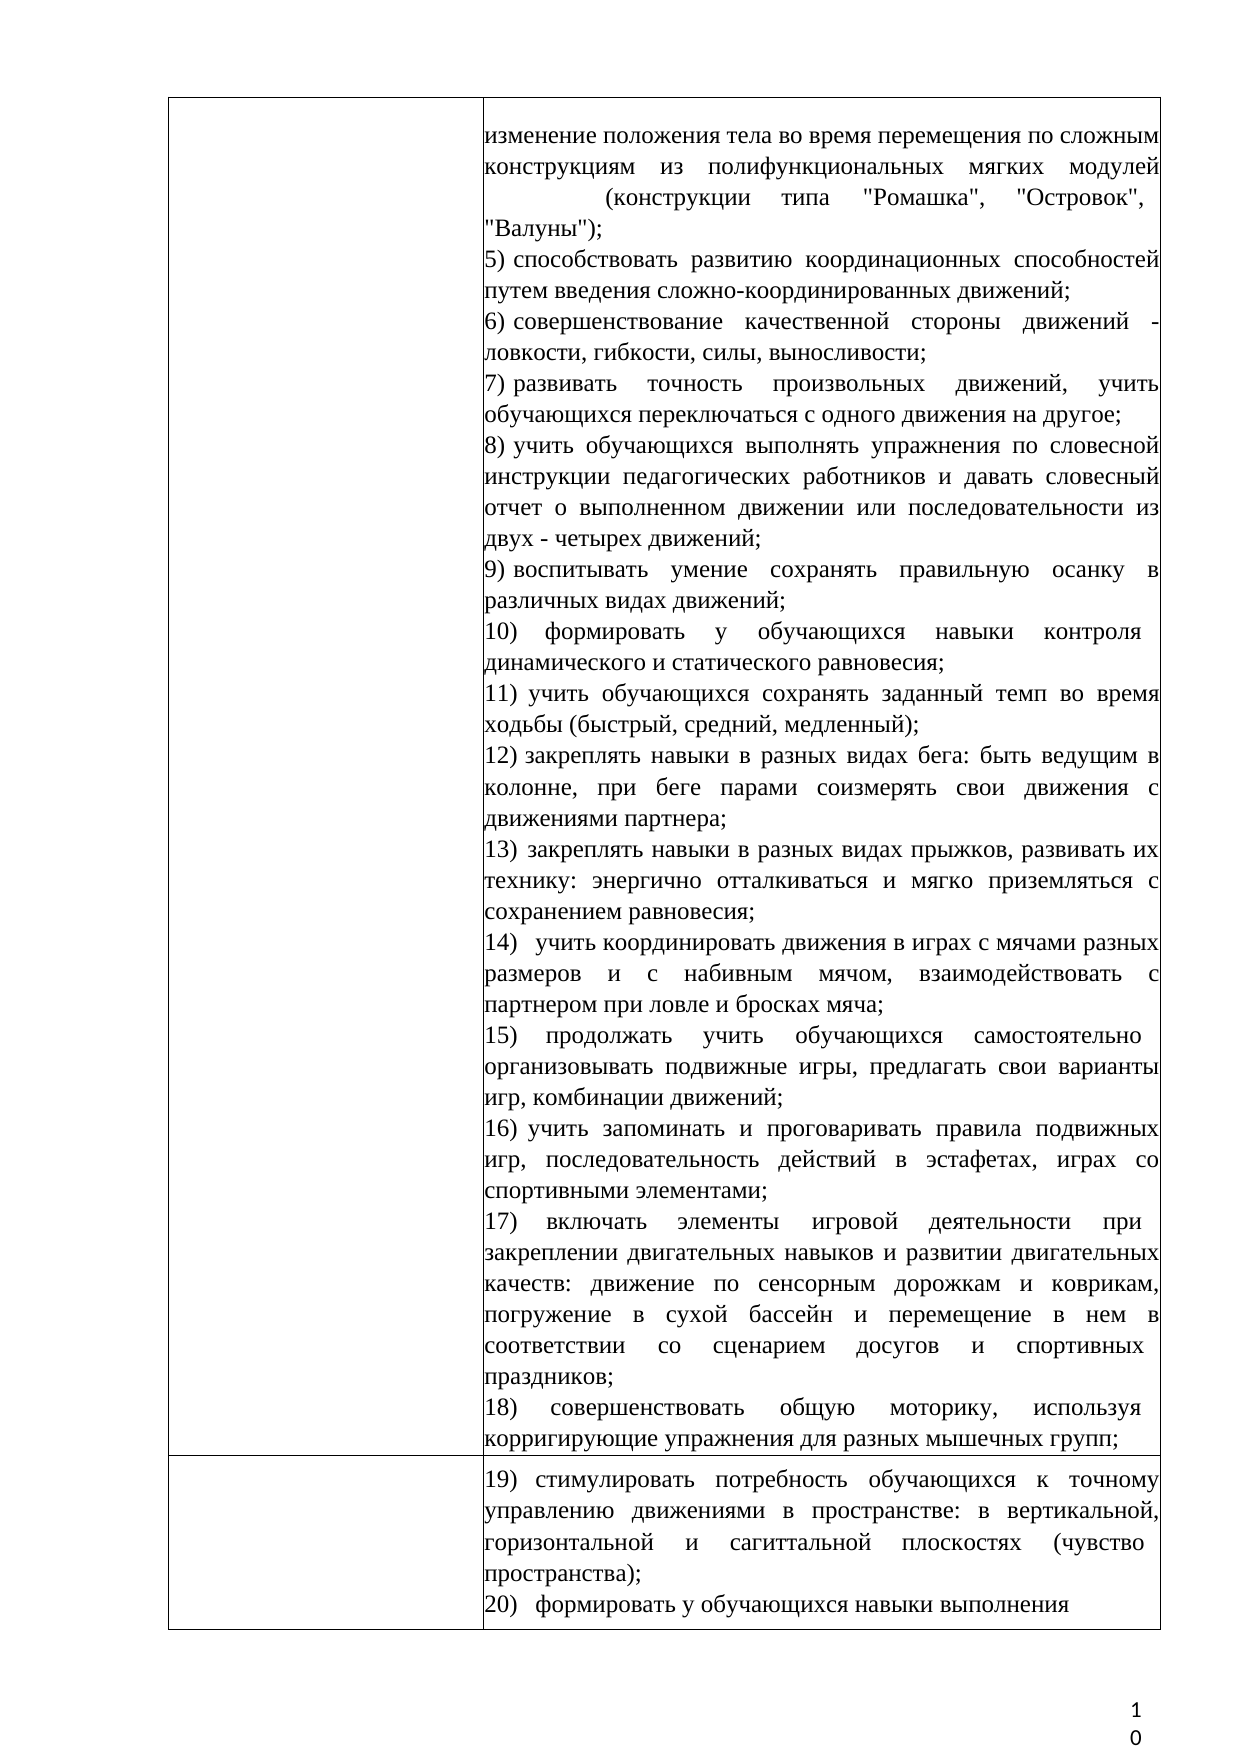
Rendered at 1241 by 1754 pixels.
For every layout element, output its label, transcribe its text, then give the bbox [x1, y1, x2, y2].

table_cell [169, 1456, 483, 1629]
table_header изменение положения тела во время перемещения по сложным конструкциям из полифункциональных мягких модулей (конструкции типа "Ромашка", "Островок", "Валуны"); способствовать развитию координационных способностей путем введения сложно-координированных движений; совершенствование качественной стороны движений - ловкости, гибкости, силы, выносливости; развивать точность произвольных движений, учить обучающихся переключаться с одного движения на другое; учить обучающихся выполнять упражнения по словесной инструкции педагогических работников и давать словесный отчет о выполненном движении или последовательности из двух - четырех движений; воспитывать умение сохранять правильную осанку в различных видах движений; формировать у обучающихся навыки контроля динамического и статического равновесия; учить обучающихся сохранять заданный темп во время ходьбы (быстрый, средний, медленный); закреплять навыки в разных видах бега: быть ведущим в колонне, при беге парами соизмерять свои движения с движениями партнера; закреплять навыки в разных видах прыжков, развивать их технику: энергично отталкиваться и мягко приземляться с сохранением равновесия; учить координировать движения в играх с мячами разных размеров и с набивным мячом, взаимодействовать с партнером при ловле и бросках мяча; продолжать учить обучающихся самостоятельно организовывать подвижные игры, предлагать свои варианты игр, комбинации движений; учить запоминать и проговаривать правила подвижных игр, последовательность действий в эстафетах, играх со спортивными элементами; включать элементы игровой деятельности при закреплении двигательных навыков и развитии двигательных качеств: движение по сенсорным дорожкам и коврикам, погружение в сухой бассейн и перемещение в нем в соответствии со сценарием досугов и спортивных праздников; совершенствовать общую моторику, используя корригирующие упражнения для разных мышечных групп; [484, 98, 1160, 1454]
table_header [169, 98, 483, 1454]
table_cell стимулировать потребность обучающихся к точному управлению движениями в пространстве: в вертикальной, горизонтальной и сагиттальной плоскостях (чувство пространства); формировать у обучающихся навыки выполнения [484, 1456, 1160, 1629]
